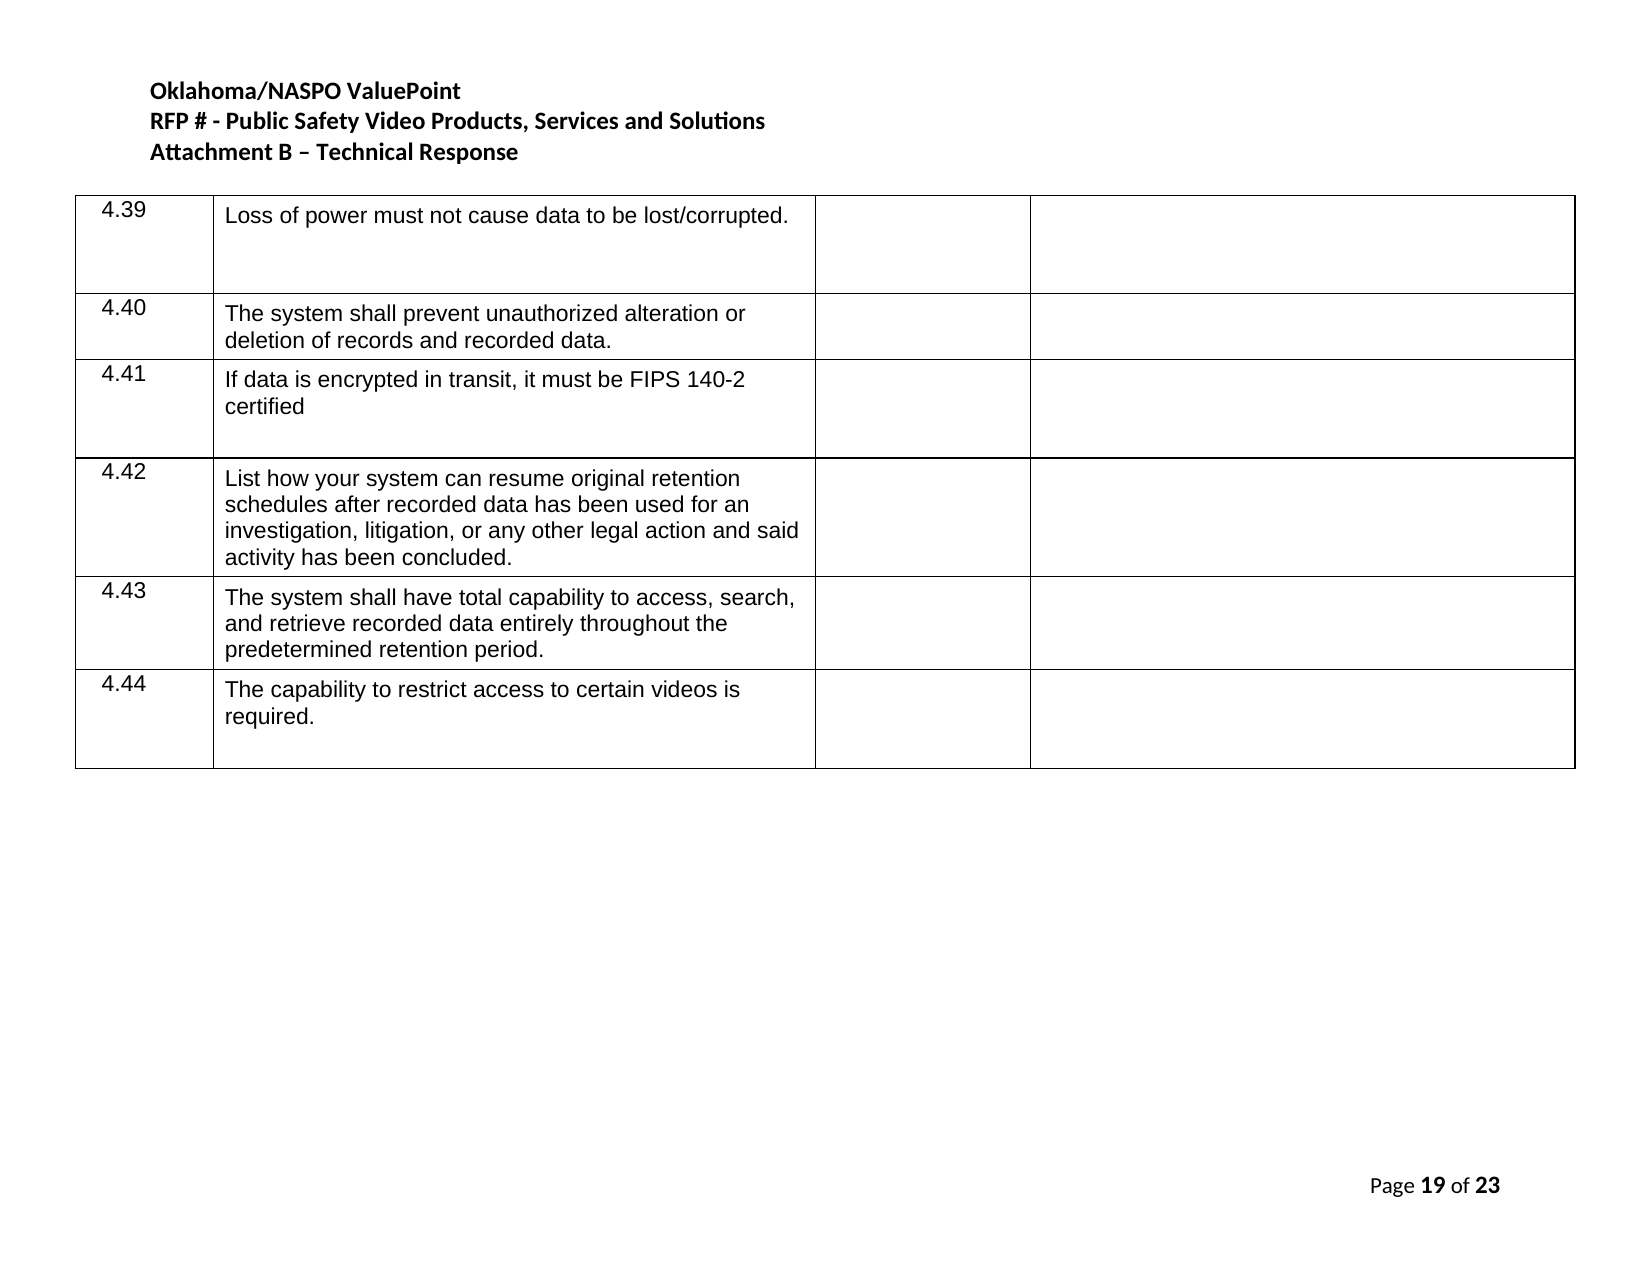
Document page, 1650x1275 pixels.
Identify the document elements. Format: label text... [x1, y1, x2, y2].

table_cell [816, 360, 1030, 457]
table_cell 4.44 [76, 670, 213, 767]
table_cell [1031, 196, 1574, 293]
table_cell 4.41 [76, 360, 213, 457]
table_cell [816, 670, 1030, 767]
table_cell [816, 294, 1030, 359]
table_cell If data is encrypted in transit, it must be FIPS 140-2 certified [214, 360, 815, 457]
table_cell The capability to restrict access to certain videos is required. [214, 670, 815, 767]
table_cell [1031, 577, 1574, 669]
table_cell The system shall prevent unauthorized alteration or deletion of records and recorded data. [214, 294, 815, 359]
table_cell [1031, 294, 1574, 359]
table_cell Loss of power must not cause data to be lost/corrupted. [214, 196, 815, 293]
table_cell List how your system can resume original retention schedules after recorded data has been used for an investigation, litigation, or any other legal action and said activity has been concluded. [214, 459, 815, 576]
table_cell 4.42 [76, 459, 213, 576]
table_cell 4.43 [76, 577, 213, 669]
table_cell 4.39 [76, 196, 213, 293]
table_cell [816, 459, 1030, 576]
table_cell [1031, 360, 1574, 457]
table_cell 4.40 [76, 294, 213, 359]
table_cell [816, 196, 1030, 293]
table_cell The system shall have total capability to access, search, and retrieve recorded data entirely throughout the predetermined retention period. [214, 577, 815, 669]
table_cell [816, 577, 1030, 669]
table_cell [1031, 670, 1574, 767]
table_cell [1031, 459, 1574, 576]
